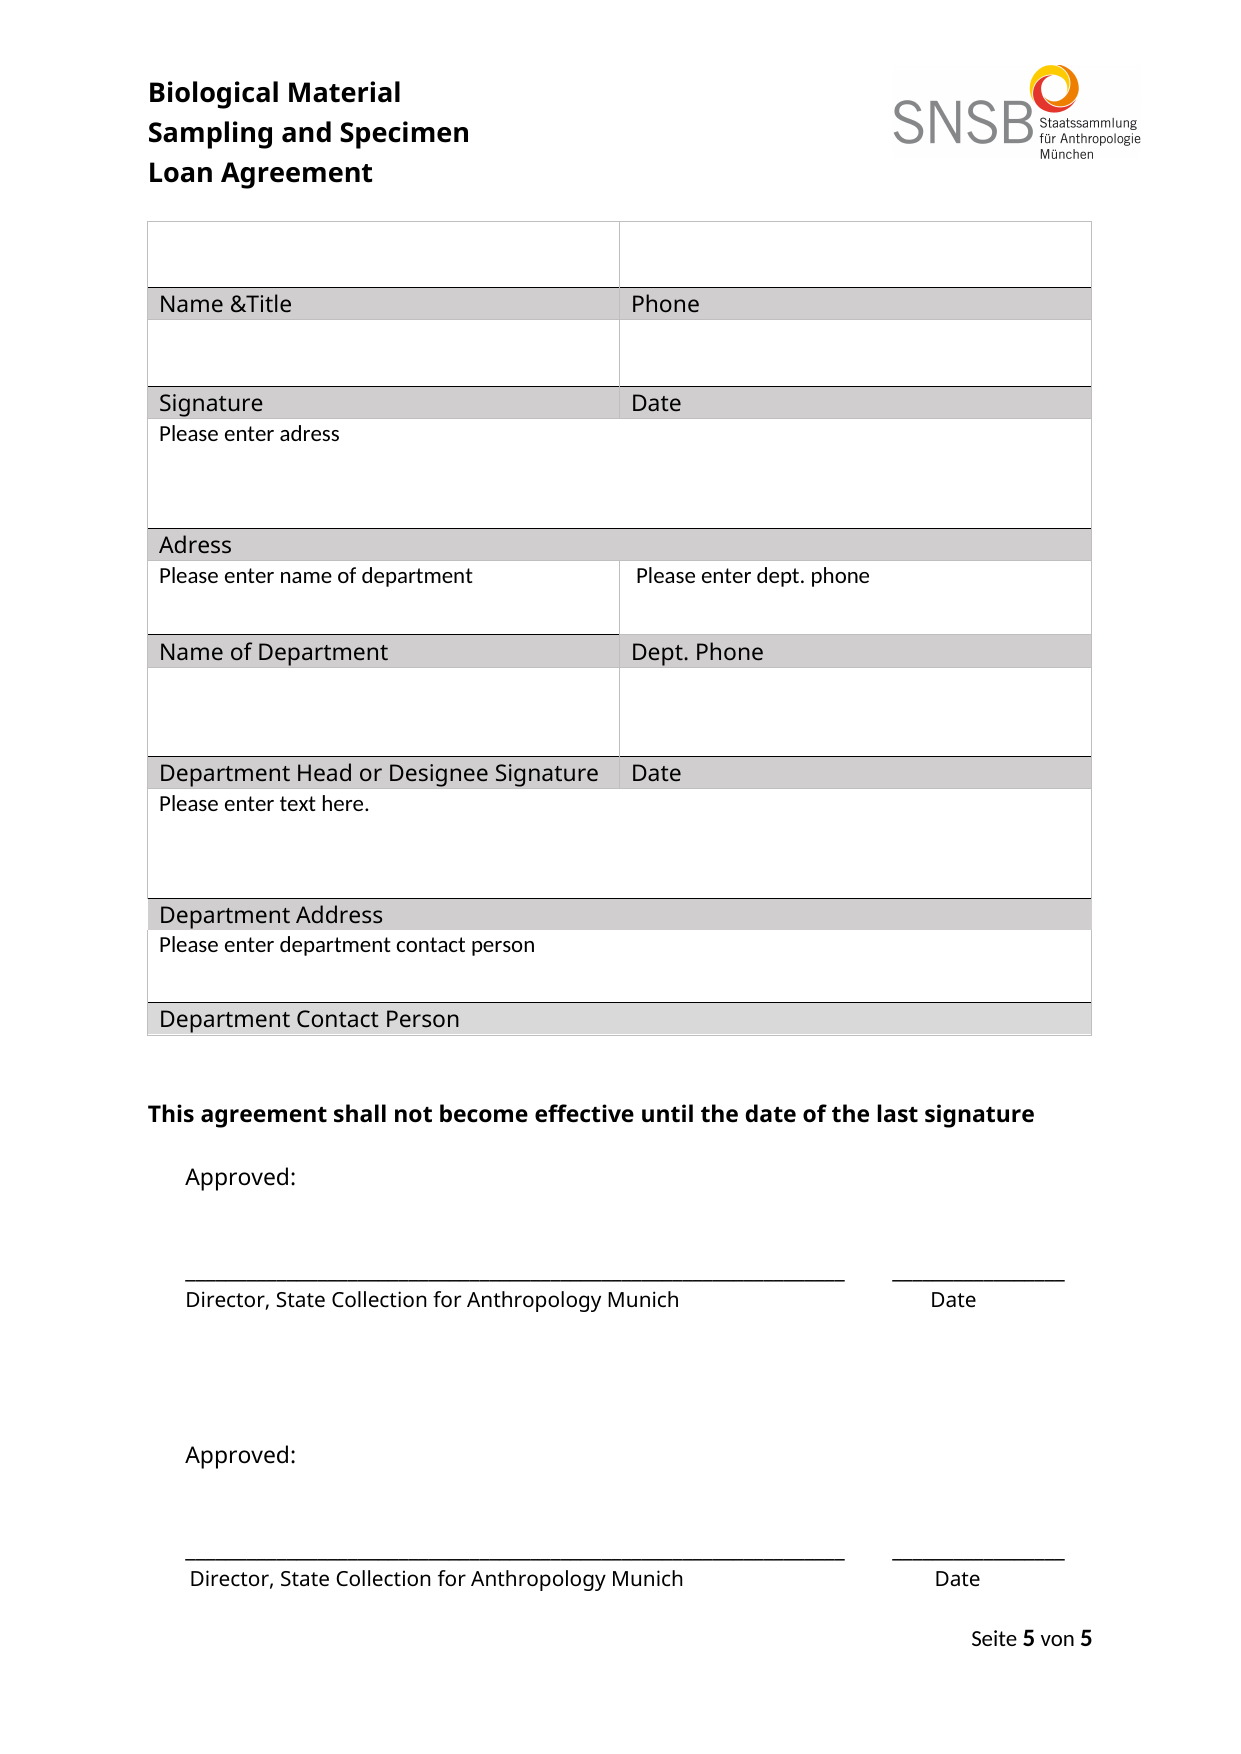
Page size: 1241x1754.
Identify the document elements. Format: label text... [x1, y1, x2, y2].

text Director, State Collection for Anthropology Munich Date [148, 1564, 1093, 1592]
table_cell Department Address [148, 899, 1092, 930]
table_cell [148, 668, 619, 756]
table_cell Name &Title [148, 288, 619, 319]
table_cell Dept. Phone [620, 635, 1091, 667]
text _________________________________________________________________ _________________ [185, 1533, 1093, 1564]
text _________________________________________________________________ _________________ [185, 1254, 1093, 1286]
table_cell Date [620, 387, 1091, 418]
text Approved: [185, 1439, 1093, 1470]
table_cell Signature [148, 387, 619, 418]
text This agreement shall not become effective until the date of the last signature [148, 1098, 1093, 1129]
picture [892, 65, 1142, 159]
table_cell Date [620, 757, 1091, 788]
text Director, State Collection for Anthropology Munich Date [185, 1286, 1093, 1314]
table_cell Name of Department [148, 635, 619, 667]
table_cell Phone [620, 288, 1091, 319]
text Approved: [185, 1161, 1093, 1192]
table_cell Department Contact Person [148, 1003, 1091, 1034]
table_cell Department Head or Designee Signature [148, 757, 619, 788]
table_cell Adress [148, 529, 1091, 560]
table_cell [148, 320, 619, 386]
